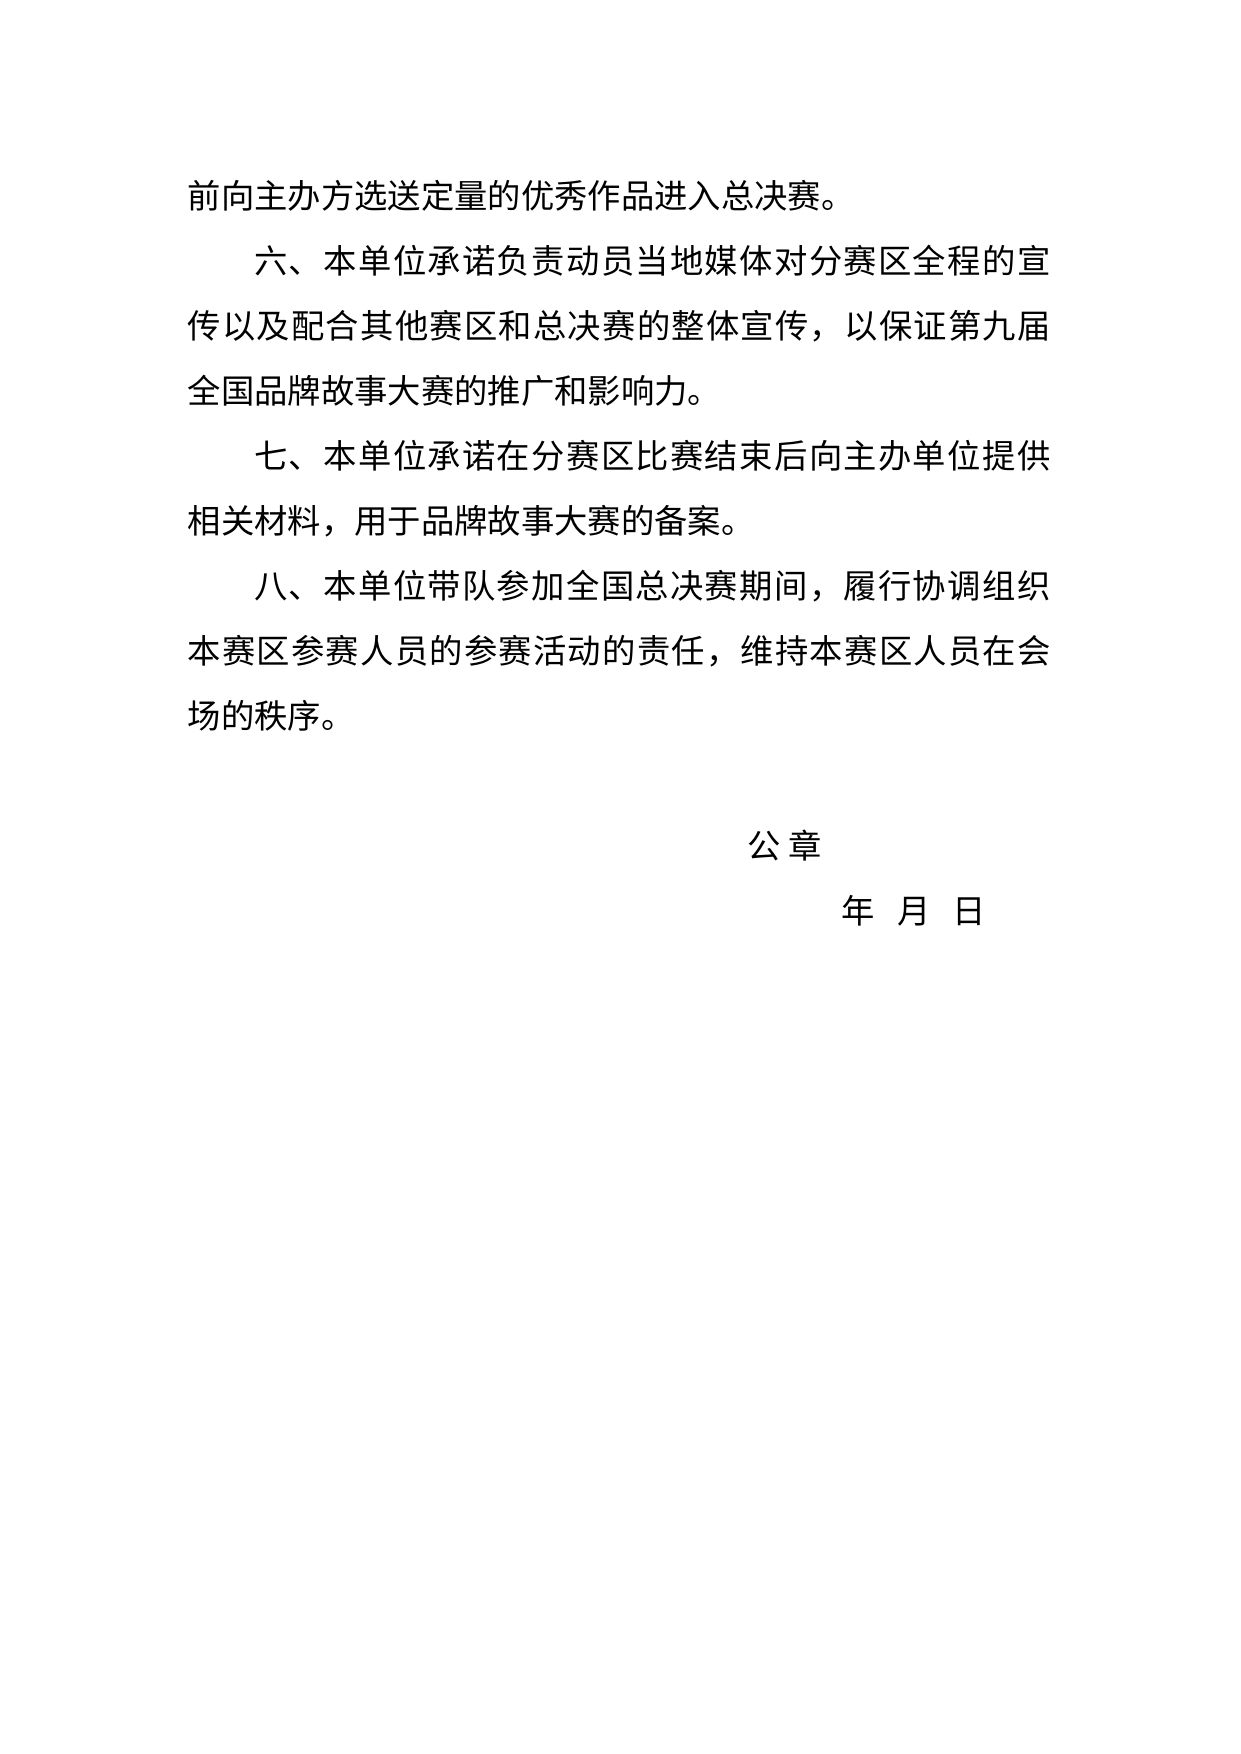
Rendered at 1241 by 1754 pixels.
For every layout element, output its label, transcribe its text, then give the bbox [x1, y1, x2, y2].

text 公 章 [173, 812, 1053, 877]
text 七、本单位承诺在分赛区比赛结束后向主办单位提供相关材料，用于品牌故事大赛的备案。 [187, 422, 1053, 552]
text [187, 162, 1053, 227]
text 年 月 日 [173, 877, 986, 942]
text 六、本单位承诺负责动员当地媒体对分赛区全程的宣传以及配合其他赛区和总决赛的整体宣传，以保证第九届全国品牌故事大赛的推广和影响力。 [187, 227, 1053, 422]
text 八、本单位带队参加全国总决赛期间，履行协调组织本赛区参赛人员的参赛活动的责任，维持本赛区人员在会场的秩序。 [187, 552, 1053, 747]
